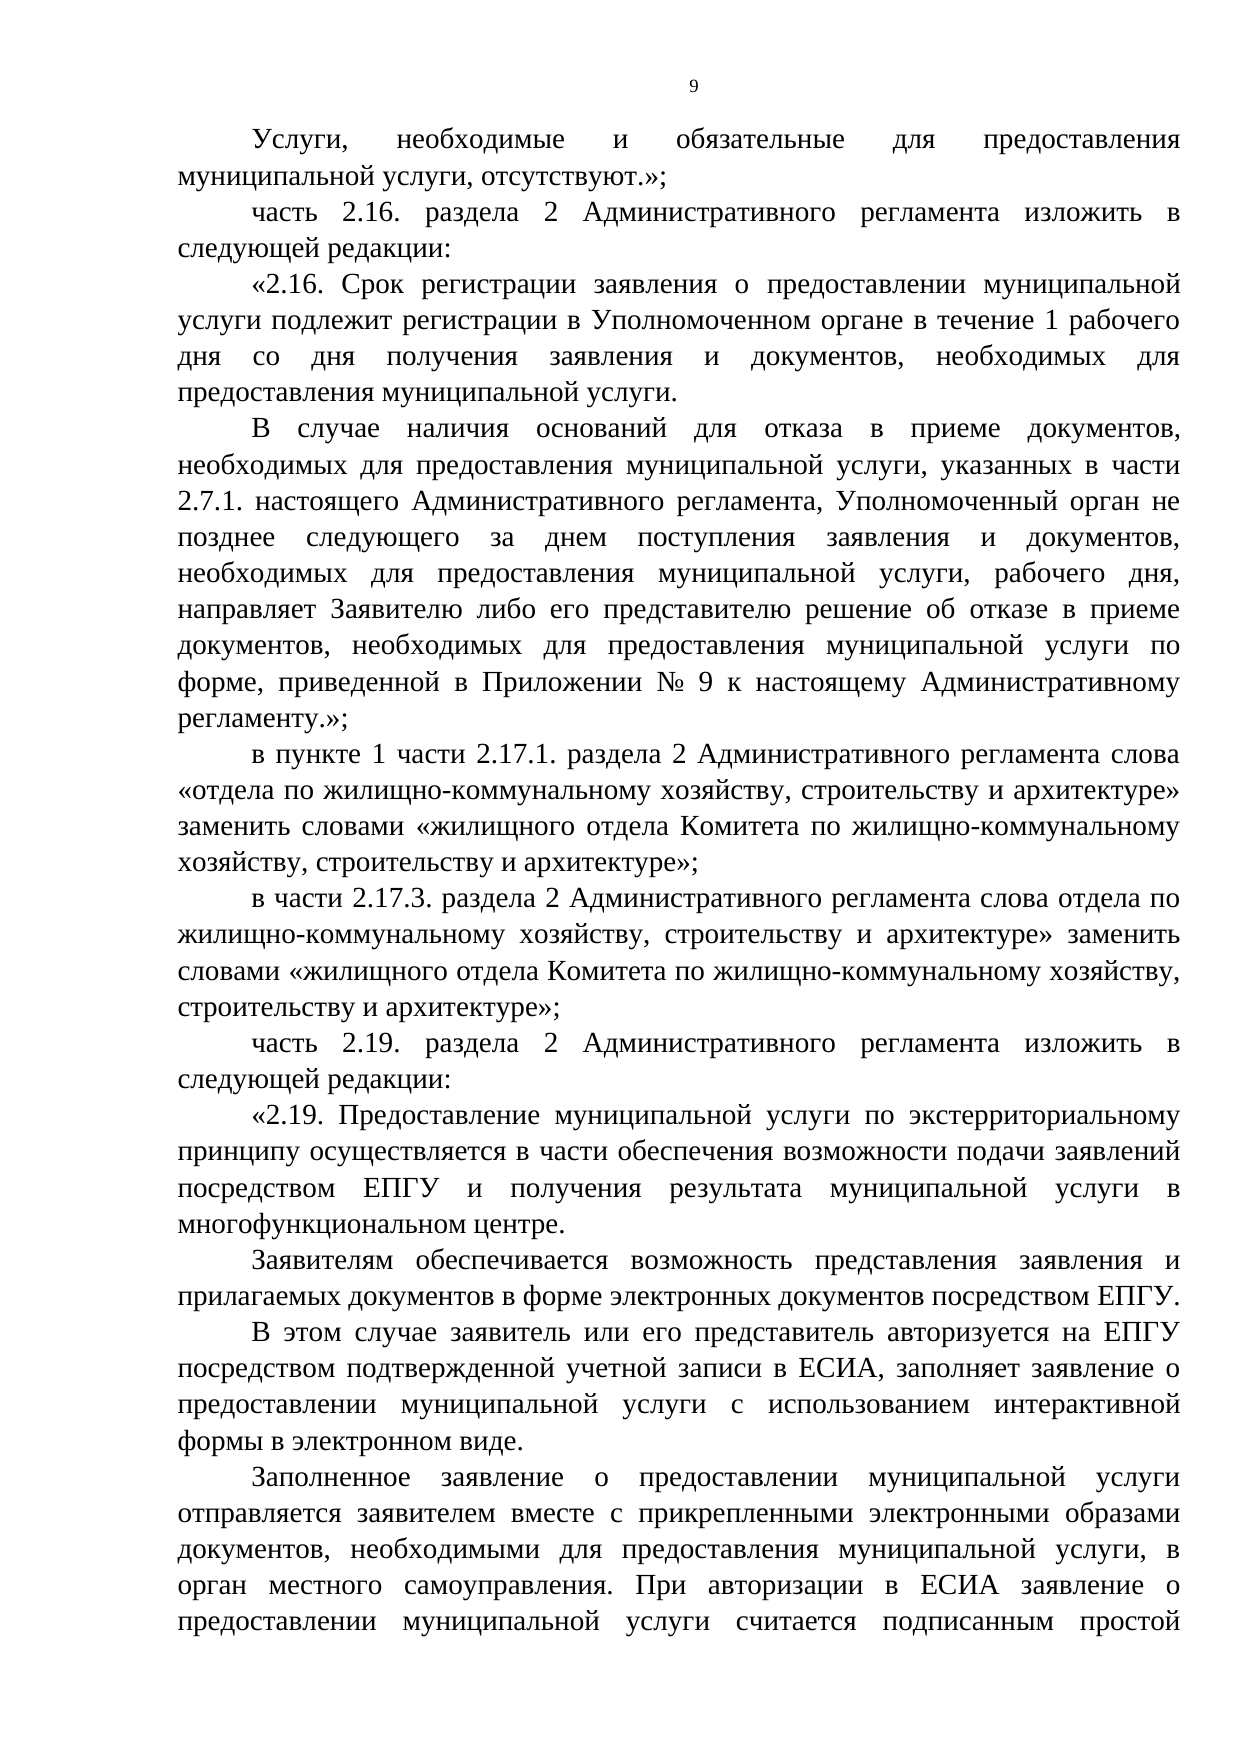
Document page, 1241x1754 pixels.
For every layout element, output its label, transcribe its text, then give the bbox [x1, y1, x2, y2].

text «2.16. Срок регистрации заявления о предоставлении муниципальной услуги подлежит регистрации в Уполномоченном органе в течение 1 рабочего дня со дня получения заявления и документов, необходимых для предоставления муниципальной услуги. [177, 266, 1181, 408]
text часть 2.16. раздела 2 Административного регламента изложить в следующей редакции: [177, 194, 1181, 263]
text В случае наличия оснований для отказа в приеме документов, необходимых для предоставления муниципальной услуги, указанных в части 2.7.1. настоящего Административного регламента, Уполномоченный орган не позднее следующего за днем поступления заявления и документов, необходимых для предоставления муниципальной услуги, рабочего дня, направляет Заявителю либо его представителю решение об отказе в приеме документов, необходимых для предоставления муниципальной услуги по форме, приведенной в Приложении № 9 к настоящему Административному регламенту.»; [177, 411, 1181, 733]
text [177, 1459, 1181, 1637]
text часть 2.19. раздела 2 Административного регламента изложить в следующей редакции: [177, 1025, 1181, 1095]
text В этом случае заявитель или его представитель авторизуется на ЕПГУ посредством подтвержденной учетной записи в ЕСИА, заполняет заявление о предоставлении муниципальной услуги с использованием интерактивной формы в электронном виде. [177, 1314, 1181, 1456]
text в пункте 1 части 2.17.1. раздела 2 Административного регламента слова «отдела по жилищно-коммунальному хозяйству, строительству и архитектуре» заменить словами «жилищного отдела Комитета по жилищно-коммунальному хозяйству, строительству и архитектуре»; [177, 736, 1181, 878]
text в части 2.17.3. раздела 2 Административного регламента слова отдела по жилищно-коммунальному хозяйству, строительству и архитектуре» заменить словами «жилищного отдела Комитета по жилищно-коммунальному хозяйству, строительству и архитектуре»; [177, 881, 1181, 1022]
text «2.19. Предоставление муниципальной услуги по экстерриториальному принципу осуществляется в части обеспечения возможности подачи заявлений посредством ЕПГУ и получения результата муниципальной услуги в многофункциональном центре. [177, 1097, 1181, 1239]
text Заявителям обеспечивается возможность представления заявления и прилагаемых документов в форме электронных документов посредством ЕПГУ. [177, 1242, 1181, 1312]
text Услуги, необходимые и обязательные для предоставления муниципальной услуги, отсутствуют.»; [177, 121, 1181, 191]
